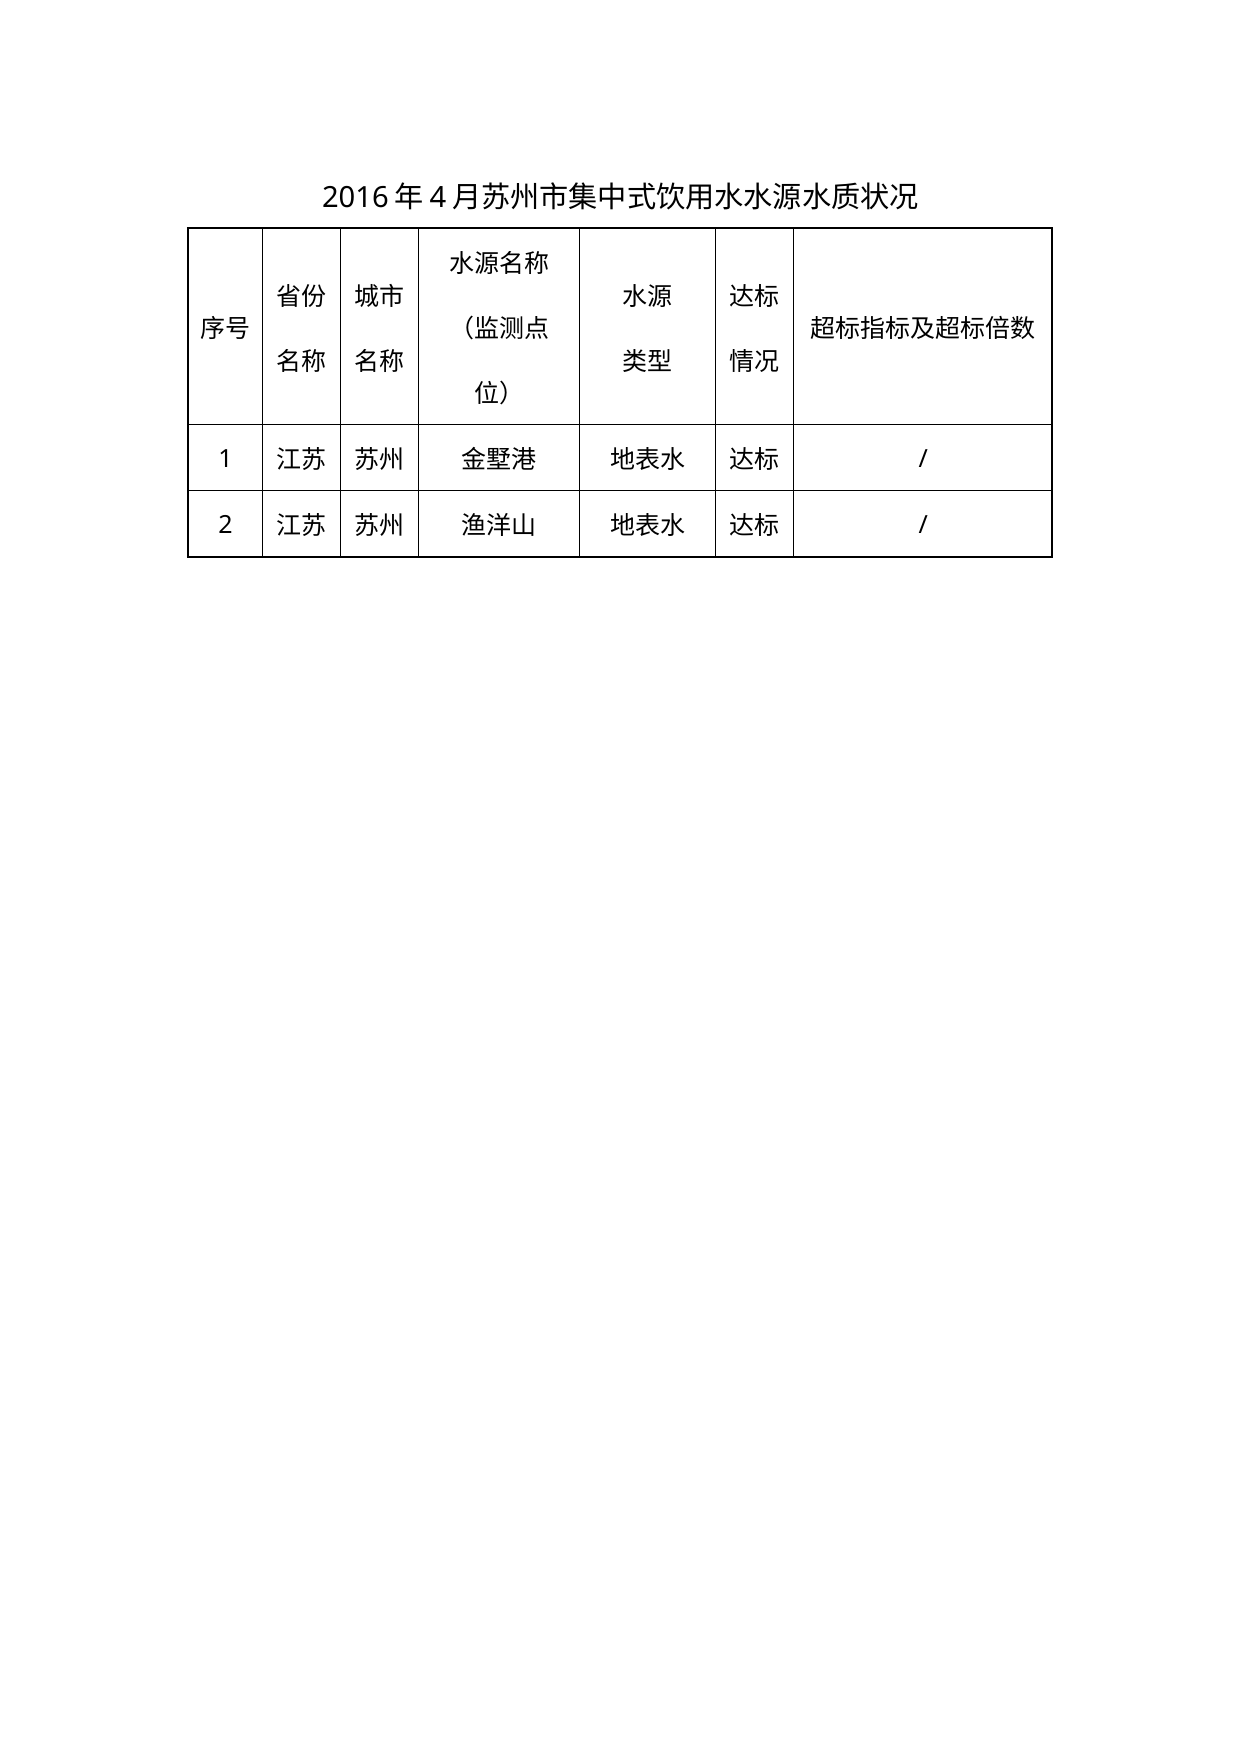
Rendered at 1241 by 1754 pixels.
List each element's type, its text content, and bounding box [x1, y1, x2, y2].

table_cell 江苏 [263, 491, 340, 556]
table_header 水源 类型 [580, 229, 715, 424]
table_cell 苏州 [341, 491, 418, 556]
table_header 省份名称 [263, 229, 340, 424]
table_cell 金墅港 [419, 425, 579, 490]
text 2016年4月苏州市集中式饮用水水源水质状况 [187, 162, 1053, 227]
table_header 序号 [189, 229, 262, 424]
table_cell 苏州 [341, 425, 418, 490]
table_header 水源名称 （监测点位） [419, 229, 579, 424]
table_cell 2 [189, 491, 262, 556]
table_cell 江苏 [263, 425, 340, 490]
table_cell / [794, 491, 1051, 556]
table_cell / [794, 425, 1051, 490]
table_header 达标情况 [716, 229, 793, 424]
table_header 超标指标及超标倍数 [794, 229, 1051, 424]
table_header 城市名称 [341, 229, 418, 424]
table_cell 达标 [716, 491, 793, 556]
table_cell 渔洋山 [419, 491, 579, 556]
table_cell 地表水 [580, 425, 715, 490]
table_cell 1 [189, 425, 262, 490]
table_cell 达标 [716, 425, 793, 490]
table_cell 地表水 [580, 491, 715, 556]
